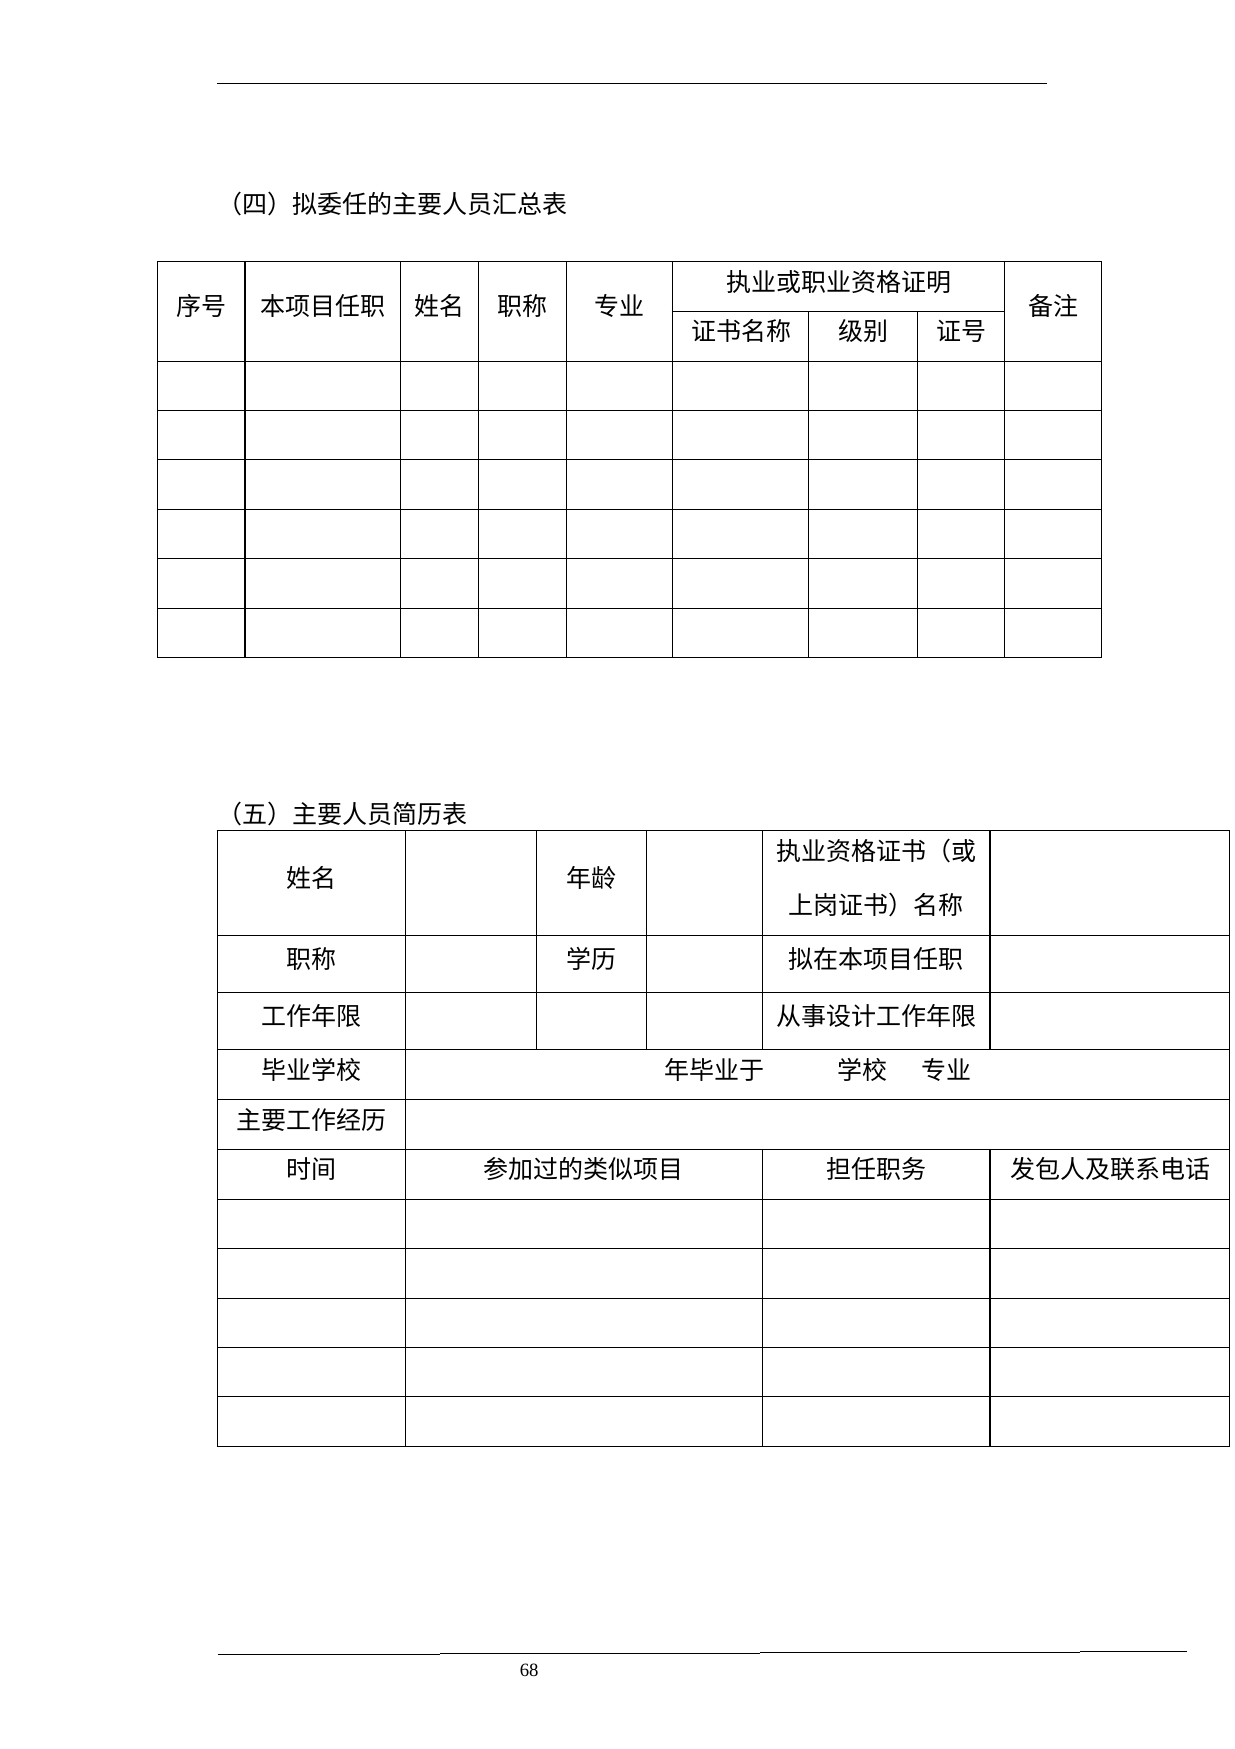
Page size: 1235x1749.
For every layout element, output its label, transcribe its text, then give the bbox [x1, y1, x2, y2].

table_cell [991, 1249, 1229, 1297]
table_cell 证书名称 [673, 312, 808, 361]
table_cell [479, 510, 566, 558]
table_cell [647, 993, 762, 1049]
table_cell [218, 1249, 405, 1297]
table_header 年龄 [537, 831, 646, 934]
table_cell [809, 460, 917, 509]
table_cell [246, 362, 400, 410]
table_cell [158, 609, 244, 657]
table_cell [537, 993, 646, 1049]
table_cell [401, 609, 478, 657]
table_cell 学历 [537, 936, 646, 992]
table_header [647, 831, 762, 934]
table_cell [567, 411, 672, 459]
text （四）拟委任的主要人员汇总表 [217, 184, 1047, 220]
table_header 姓名 [218, 831, 405, 934]
table_cell 拟在本项目任职 [763, 936, 989, 992]
table_cell 毕业学校 [218, 1050, 405, 1099]
table_cell [809, 362, 917, 410]
table_cell [567, 559, 672, 607]
table_cell [673, 609, 808, 657]
table_cell [763, 1200, 989, 1248]
table_cell [809, 510, 917, 558]
table_cell [158, 510, 244, 558]
table_cell [918, 460, 1004, 509]
table_cell [406, 1100, 1229, 1149]
table_cell [479, 609, 566, 657]
table_cell 年毕业于 学校 专业 [406, 1050, 1229, 1099]
table_header 专业 [567, 262, 672, 361]
table_cell [246, 609, 400, 657]
table_cell 工作年限 [218, 993, 405, 1049]
table_cell [567, 362, 672, 410]
table_cell 证号 [918, 312, 1004, 361]
table_cell [763, 1397, 989, 1446]
table_cell [158, 362, 244, 410]
table_cell [479, 559, 566, 607]
table_cell 级别 [809, 312, 917, 361]
table_cell 发包人及联系电话 [991, 1150, 1229, 1199]
table_cell 参加过的类似项目 [406, 1150, 762, 1199]
table_cell [401, 460, 478, 509]
table_cell 从事设计工作年限 [763, 993, 989, 1049]
table_cell 主要工作经历 [218, 1100, 405, 1149]
table_cell [918, 362, 1004, 410]
table_cell [991, 1299, 1229, 1347]
table_header [406, 831, 536, 934]
table_cell [991, 936, 1229, 992]
table_cell [673, 559, 808, 607]
table_header 执业或职业资格证明 [673, 262, 1004, 311]
table_cell [763, 1348, 989, 1396]
table_cell [673, 362, 808, 410]
table_header 序号 [158, 262, 244, 361]
table_cell [246, 559, 400, 607]
table_cell [401, 362, 478, 410]
table_cell [406, 1397, 762, 1446]
table_cell [763, 1299, 989, 1347]
table_cell [991, 1200, 1229, 1248]
table_cell [158, 411, 244, 459]
table_cell [809, 609, 917, 657]
table_cell [1005, 559, 1101, 607]
table_cell [918, 510, 1004, 558]
table_cell [406, 1200, 762, 1248]
table_cell [479, 411, 566, 459]
table_cell [401, 510, 478, 558]
table_cell [567, 609, 672, 657]
table_header 职称 [479, 262, 566, 361]
table_cell [158, 460, 244, 509]
table_cell [401, 411, 478, 459]
table_cell [673, 460, 808, 509]
table_cell [991, 993, 1229, 1049]
table_cell [647, 936, 762, 992]
table_cell 职称 [218, 936, 405, 992]
table_cell 时间 [218, 1150, 405, 1199]
table_cell [1005, 609, 1101, 657]
table_cell [246, 411, 400, 459]
table_cell [479, 362, 566, 410]
table_cell [218, 1348, 405, 1396]
table_cell [406, 1249, 762, 1297]
table_cell [406, 936, 536, 992]
table_cell [1005, 510, 1101, 558]
table_cell [673, 411, 808, 459]
table_cell [763, 1249, 989, 1297]
table_cell [218, 1397, 405, 1446]
table_cell [809, 411, 917, 459]
table_cell [406, 1348, 762, 1396]
table_cell [918, 411, 1004, 459]
table_cell [218, 1299, 405, 1347]
table_cell [1005, 411, 1101, 459]
table_cell [918, 559, 1004, 607]
table_header [991, 831, 1229, 934]
table_cell [246, 460, 400, 509]
table_cell [246, 510, 400, 558]
table_cell [567, 460, 672, 509]
table_cell [809, 559, 917, 607]
table_header 姓名 [401, 262, 478, 361]
table_header 执业资格证书（或上岗证书）名称 [763, 831, 989, 934]
table_cell [479, 460, 566, 509]
table_cell [401, 559, 478, 607]
table_cell [673, 510, 808, 558]
table_cell [218, 1200, 405, 1248]
table_cell [567, 510, 672, 558]
table_cell [991, 1348, 1229, 1396]
table_cell [1005, 460, 1101, 509]
table_cell [406, 993, 536, 1049]
table_cell [918, 609, 1004, 657]
table_header 本项目任职 [246, 262, 400, 361]
text （五）主要人员简历表 [217, 794, 1047, 830]
table_cell 担任职务 [763, 1150, 989, 1199]
table_cell [406, 1299, 762, 1347]
table_cell [158, 559, 244, 607]
table_cell [1005, 362, 1101, 410]
table_header 备注 [1005, 262, 1101, 361]
table_cell [991, 1397, 1229, 1446]
